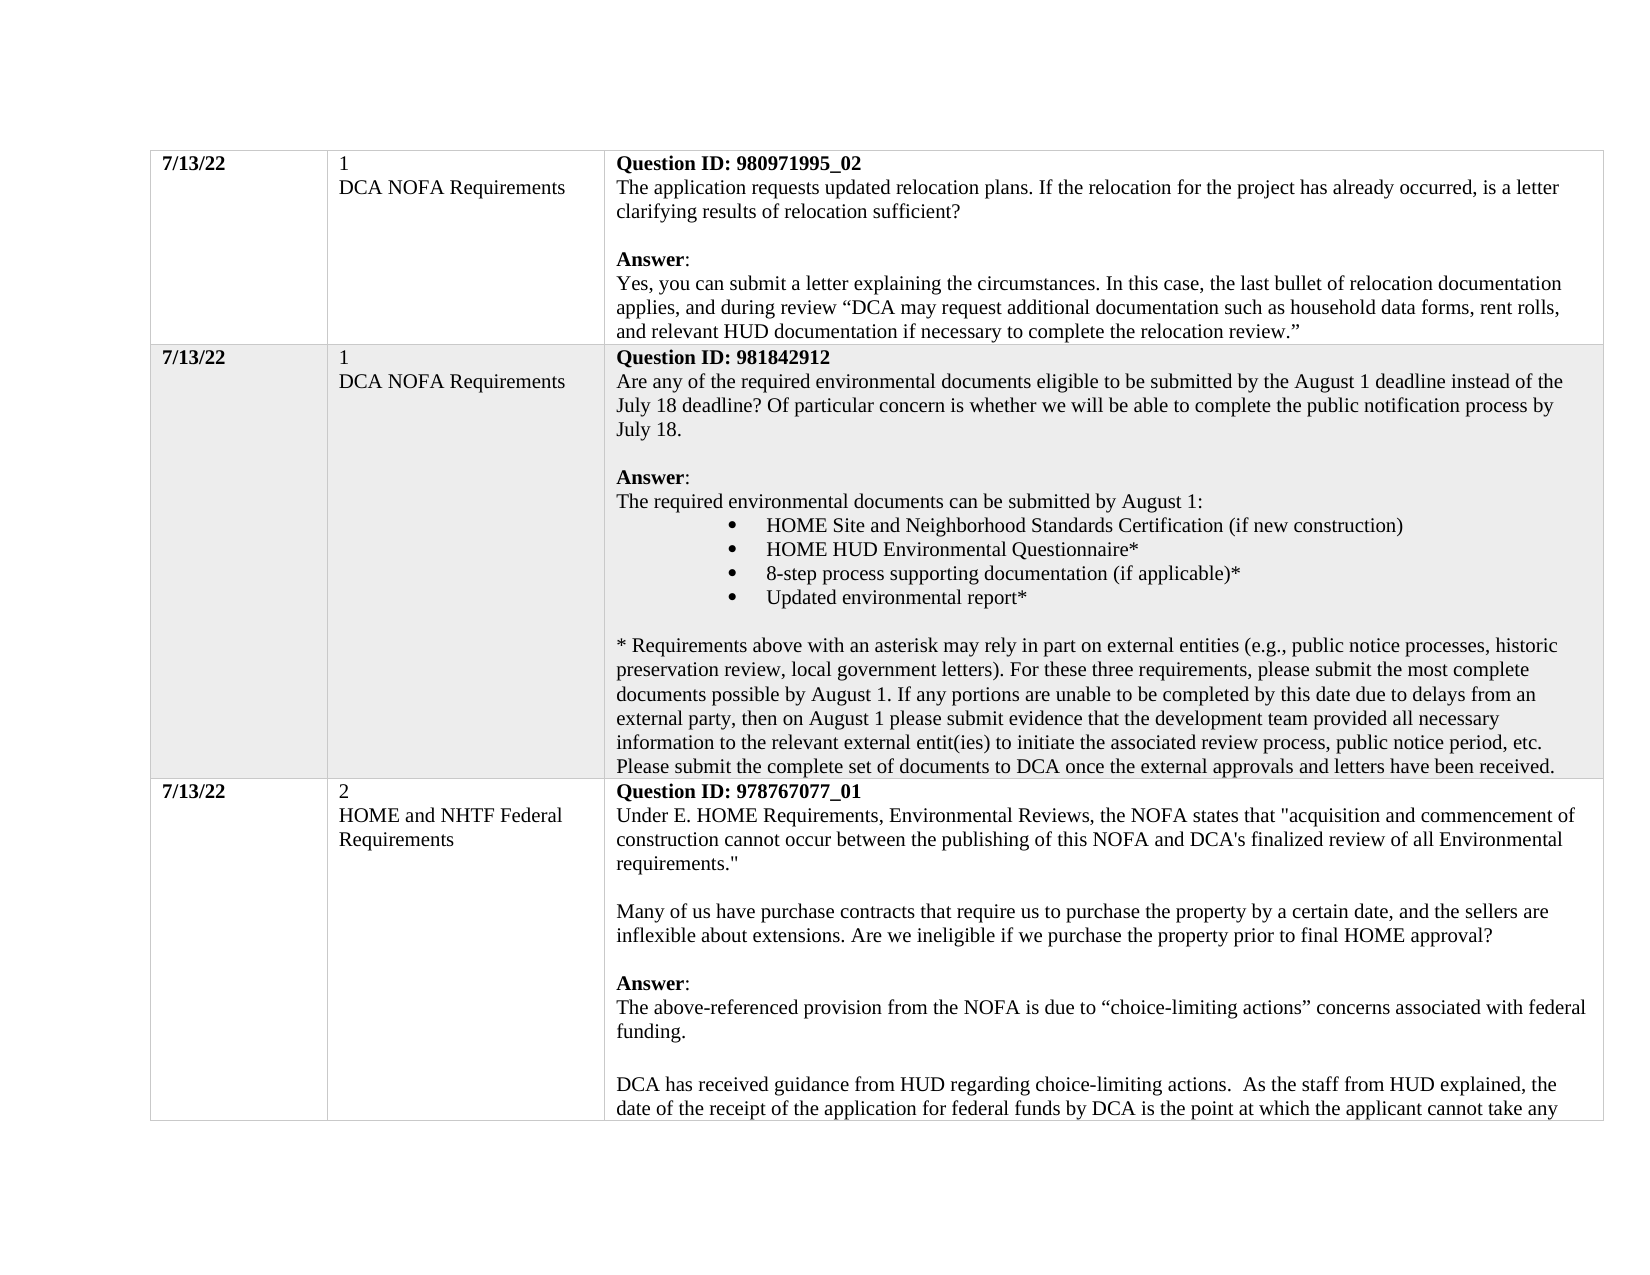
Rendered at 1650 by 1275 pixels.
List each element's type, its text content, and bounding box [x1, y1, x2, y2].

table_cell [605, 779, 1603, 1119]
table_cell 7/13/22 [151, 151, 327, 343]
table_cell 7/13/22 [151, 345, 327, 778]
table_cell 7/13/22 [151, 779, 327, 1119]
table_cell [328, 779, 604, 1119]
table_cell Question ID: 980971995_02 The application requests updated relocation plans. If the relocation for the project has already occurred, is a letter clarifying results of relocation sufficient? Answer: Yes, you can submit a letter explaining the circumstances. In this case, the last bullet of relocation documentation applies, and during review “DCA may request additional documentation such as household data forms, rent rolls, and relevant HUD documentation if necessary to complete the relocation review.” [605, 151, 1603, 343]
table_cell 1 DCA NOFA Requirements [328, 345, 604, 778]
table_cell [328, 151, 604, 343]
table_cell Question ID: 981842912 Are any of the required environmental documents eligible to be submitted by the August 1 deadline instead of the July 18 deadline? Of particular concern is whether we will be able to complete the public notification process by July 18. Answer: The required environmental documents can be submitted by August 1: HOME Site and Neighborhood Standards Certification (if new construction) HOME HUD Environmental Questionnaire* 8-step process supporting documentation (if applicable)* Updated environmental report* * Requirements above with an asterisk may rely in part on external entities (e.g., public notice processes, historic preservation review, local government letters). For these three requirements, please submit the most complete documents possible by August 1. If any portions are unable to be completed by this date due to delays from an external party, then on August 1 please submit evidence that the development team provided all necessary information to the relevant external entit(ies) to initiate the associated review process, public notice period, etc. Please submit the complete set of documents to DCA once the external approvals and letters have been received. [605, 345, 1603, 778]
